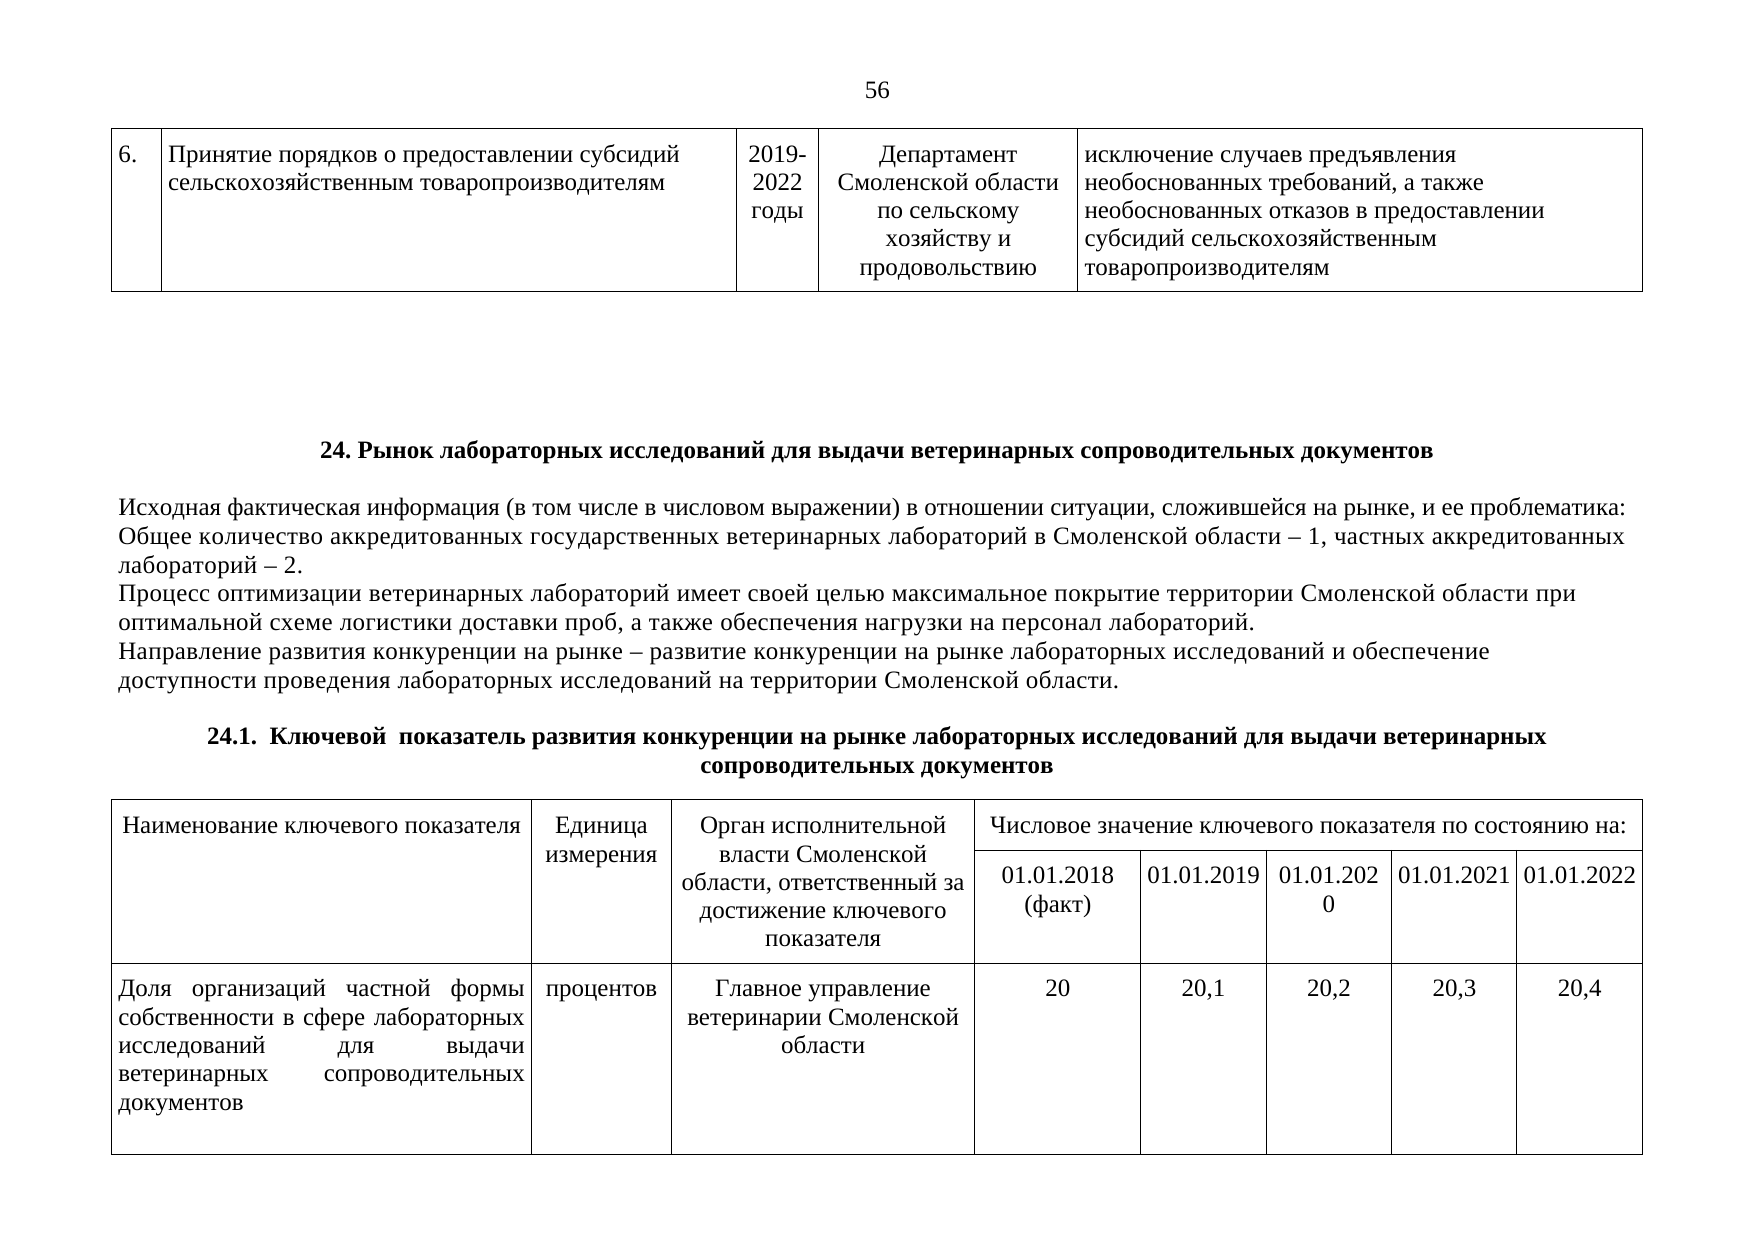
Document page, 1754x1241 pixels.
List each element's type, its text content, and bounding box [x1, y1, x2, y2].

text 24. Рынок лабораторных исследований для выдачи ветеринарных сопроводительных документов [118, 436, 1636, 464]
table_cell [672, 964, 974, 1154]
table_cell 20 [975, 964, 1140, 1154]
table_cell 20,2 [1267, 964, 1391, 1154]
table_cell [112, 964, 531, 1154]
text Общее количество аккредитованных государственных ветеринарных лабораторий в Смоленской области – 1, частных аккредитованных лабораторий – 2. [118, 521, 1636, 578]
table_cell 2019-2022 годы [737, 129, 818, 291]
text Процесс оптимизации ветеринарных лабораторий имеет своей целью максимальное покрытие территории Смоленской области при оптимальной схеме логистики доставки проб, а также обеспечения нагрузки на персонал лабораторий. [118, 578, 1636, 636]
table_cell исключение случаев предъявления необоснованных требований, а также необоснованных отказов в предоставлении субсидий сельскохозяйственным товаропроизводителям [1078, 129, 1642, 291]
table_cell 01.01.2022 [1517, 851, 1642, 963]
table_header Орган исполнительной власти Смоленской области, ответственный за достижение ключевого показателя [672, 800, 974, 963]
table_cell процентов [532, 964, 671, 1154]
table_cell 20,1 [1141, 964, 1266, 1154]
table_cell 6. [112, 129, 161, 291]
table_cell 01.01.2020 [1267, 851, 1391, 963]
table_cell 01.01.2019 [1141, 851, 1266, 963]
table_cell 01.01.2018 (факт) [975, 851, 1140, 963]
table_header Наименование ключевого показателя [112, 800, 531, 963]
table_cell 20,4 [1517, 964, 1642, 1154]
list 24.1. Ключевой показатель развития конкуренции на рынке лабораторных исследований для выдачи ветеринарных сопроводительных документов [118, 722, 1636, 778]
text Исходная фактическая информация (в том числе в числовом выражении) в отношении ситуации, сложившейся на рынке, и ее проблематика: [118, 493, 1636, 521]
table_cell 20,3 [1392, 964, 1516, 1154]
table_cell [819, 129, 1077, 291]
table_header Числовое значение ключевого показателя по состоянию на: [975, 800, 1642, 850]
table_cell 01.01.2021 [1392, 851, 1516, 963]
text Направление развития конкуренции на рынке – развитие конкуренции на рынке лабораторных исследований и обеспечение доступности проведения лабораторных исследований на территории Смоленской области. [118, 636, 1636, 693]
table_header Единица измерения [532, 800, 671, 963]
table_cell Принятие порядков о предоставлении субсидий сельскохозяйственным товаропроизводителям [162, 129, 736, 291]
